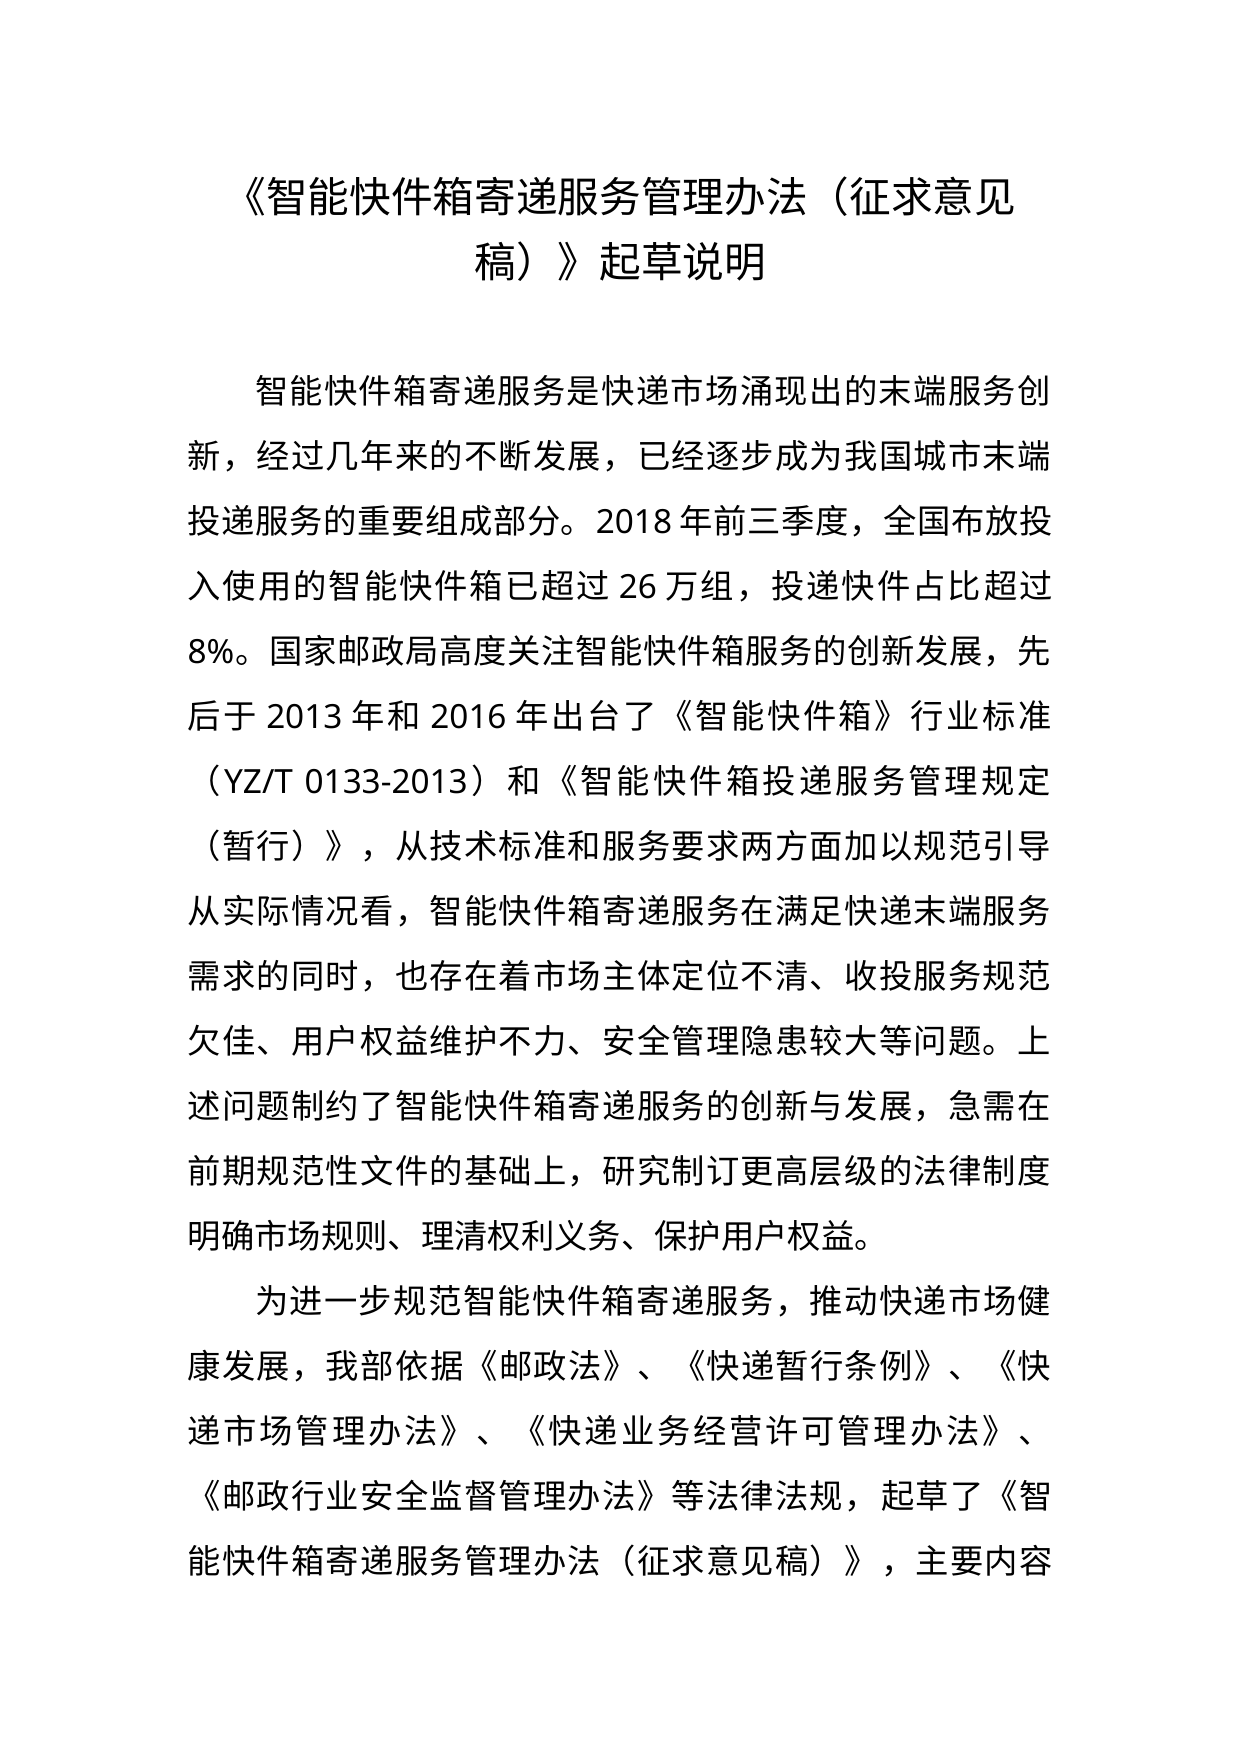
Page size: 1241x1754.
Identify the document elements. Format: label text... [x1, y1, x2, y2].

text 智能快件箱寄递服务是快递市场涌现出的末端服务创新，经过几年来的不断发展，已经逐步成为我国城市末端投递服务的重要组成部分。2018年前三季度，全国布放投入使用的智能快件箱已超过26万组，投递快件占比超过8%。国家邮政局高度关注智能快件箱服务的创新发展，先后于2013年和2016年出台了《智能快件箱》行业标准（YZ/T 0133-2013）和《智能快件箱投递服务管理规定（暂行）》，从技术标准和服务要求两方面加以规范引导。从实际情况看，智能快件箱寄递服务在满足快递末端服务需求的同时，也存在着市场主体定位不清、收投服务规范欠佳、用户权益维护不力、安全管理隐患较大等问题。上述问题制约了智能快件箱寄递服务的创新与发展，急需在前期规范性文件的基础上，研究制订更高层级的法律制度，明确市场规则、理清权利义务、保护用户权益。 [187, 357, 1053, 1267]
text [187, 1267, 1053, 1592]
text 《智能快件箱寄递服务管理办法（征求意见稿）》起草说明 [187, 162, 1053, 292]
